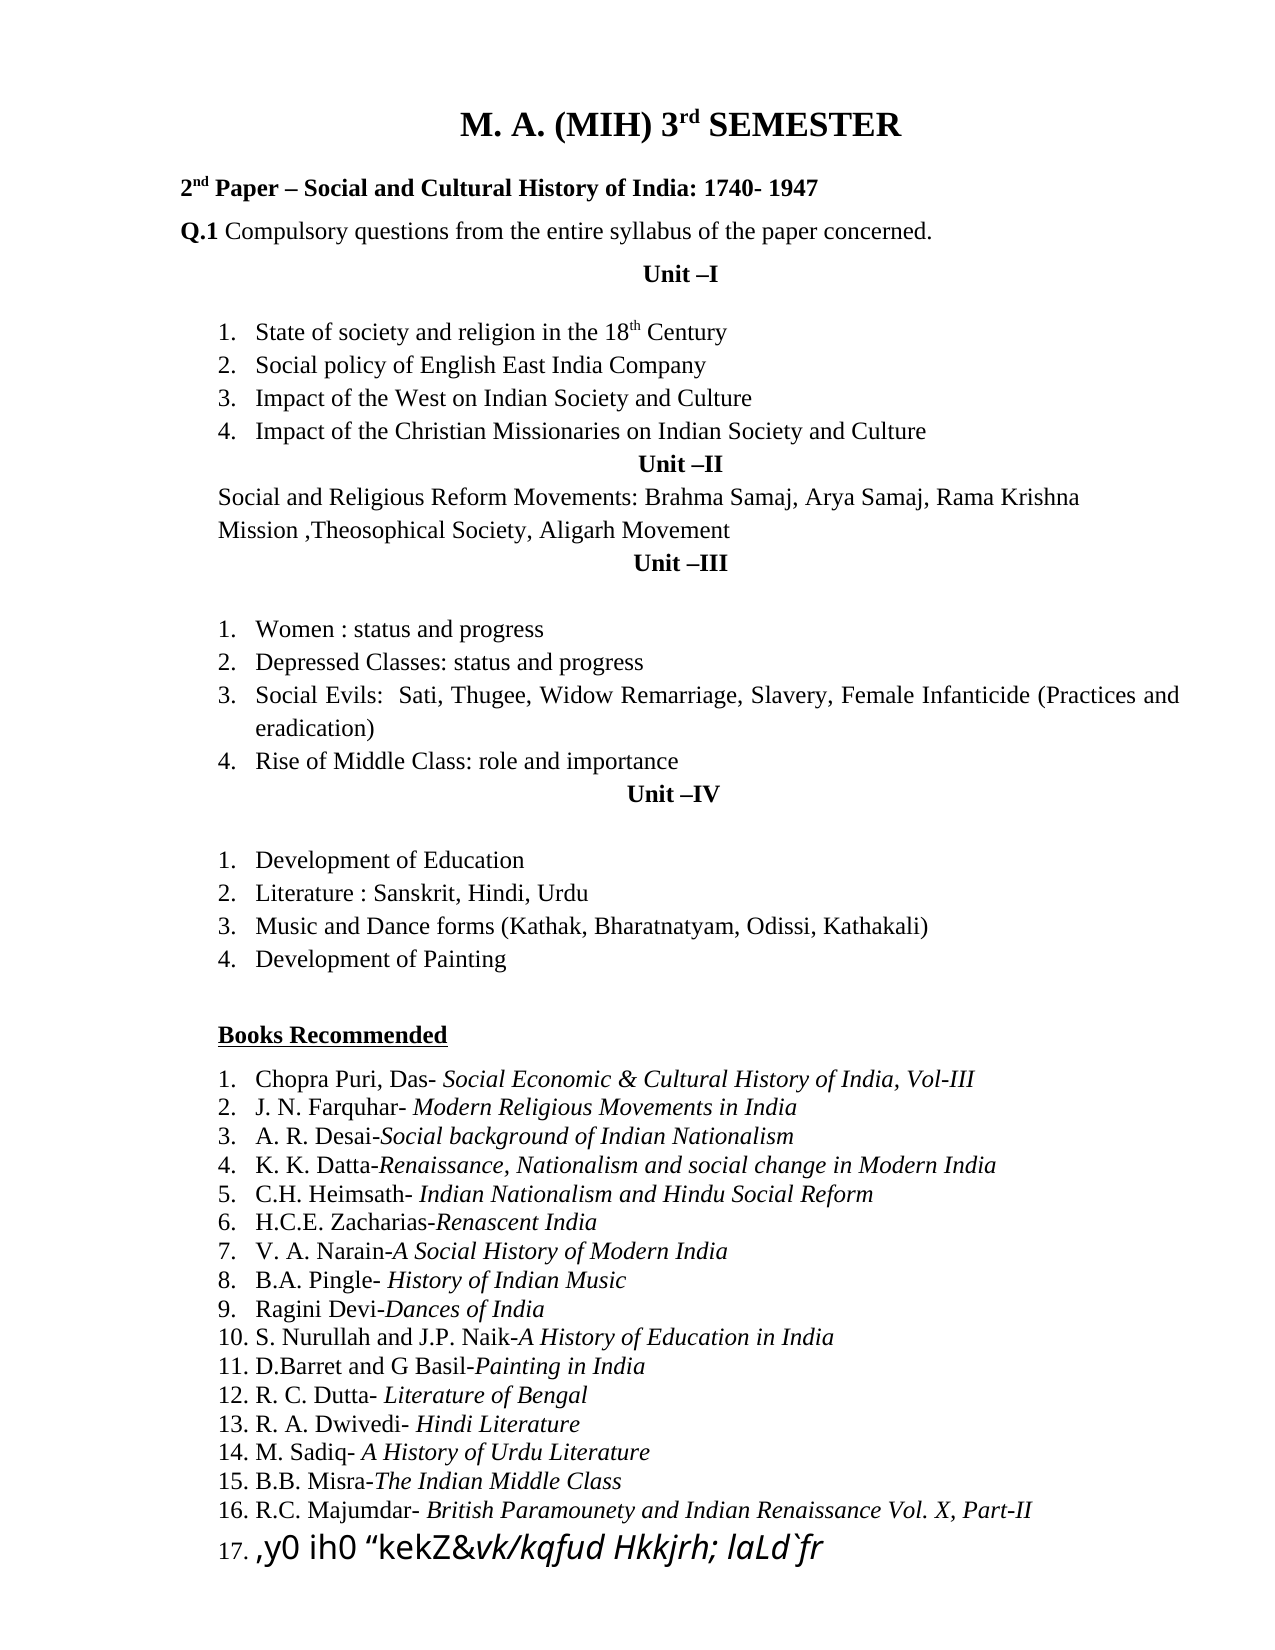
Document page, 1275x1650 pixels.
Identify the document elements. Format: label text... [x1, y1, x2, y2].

list B.A. Pingle- History of Indian Music [218, 1265, 1181, 1294]
list Development of Painting [218, 944, 1181, 973]
list V. A. Narain-A Social History of Modern India [218, 1236, 1181, 1265]
text M. A. (MIH) 3rd SEMESTER [180, 104, 1181, 144]
list Women : status and progress [218, 614, 1181, 643]
list Chopra Puri, Das- Social Economic & Cultural History of India, Vol-III [218, 1064, 1181, 1092]
text Unit –IV [180, 779, 1167, 808]
list Social Evils: Sati, Thugee, Widow Remarriage, Slavery, Female Infanticide (Practices and eradication) [218, 680, 1181, 742]
list C.H. Heimsath- Indian Nationalism and Hindu Social Reform [218, 1179, 1181, 1207]
text Q.1 Compulsory questions from the entire syllabus of the paper concerned. [180, 216, 1181, 245]
list Social policy of English East India Company [218, 350, 1181, 379]
list B.B. Misra-The Indian Middle Class [218, 1466, 1181, 1495]
list R.C. Majumdar- British Paramounety and Indian Renaissance Vol. X, Part-II [218, 1495, 1181, 1524]
list State of society and religion in the 18th Century [218, 317, 1181, 346]
text Books Recommended [180, 1021, 1181, 1049]
list Rise of Middle Class: role and importance [218, 746, 1181, 775]
list R. A. Dwivedi- Hindi Literature [218, 1409, 1181, 1437]
list Depressed Classes: status and progress [218, 647, 1181, 676]
list D.Barret and G Basil-Painting in India [218, 1351, 1181, 1380]
text 2nd Paper – Social and Cultural History of India: 1740- 1947 [180, 173, 1181, 202]
text Unit –II [180, 449, 1181, 478]
text Social and Religious Reform Movements: Brahma Samaj, Arya Samaj, Rama Krishna Mission ,Theosophical Society, Aligarh Movement [218, 482, 1181, 544]
list Ragini Devi-Dances of India [218, 1294, 1181, 1322]
list H.C.E. Zacharias-Renascent India [218, 1207, 1181, 1236]
list A. R. Desai-Social background of Indian Nationalism [218, 1121, 1181, 1150]
list K. K. Datta-Renaissance, Nationalism and social change in Modern India [218, 1150, 1181, 1179]
list Literature : Sanskrit, Hindi, Urdu [218, 878, 1181, 907]
list Impact of the Christian Missionaries on Indian Society and Culture [218, 416, 1181, 445]
list R. C. Dutta- Literature of Bengal [218, 1380, 1181, 1409]
list ,y0 ih0 “kekZ&vk/kqfud Hkkjrh; laLd`fr [218, 1524, 1209, 1569]
text Unit –III [180, 548, 1181, 577]
text Unit –I [180, 259, 1181, 288]
list S. Nurullah and J.P. Naik-A History of Education in India [218, 1322, 1181, 1351]
list J. N. Farquhar- Modern Religious Movements in India [218, 1092, 1181, 1121]
list Development of Education [218, 845, 1181, 874]
list Impact of the West on Indian Society and Culture [218, 383, 1181, 412]
list M. Sadiq- A History of Urdu Literature [218, 1437, 1181, 1466]
list Music and Dance forms (Kathak, Bharatnatyam, Odissi, Kathakali) [218, 911, 1181, 940]
